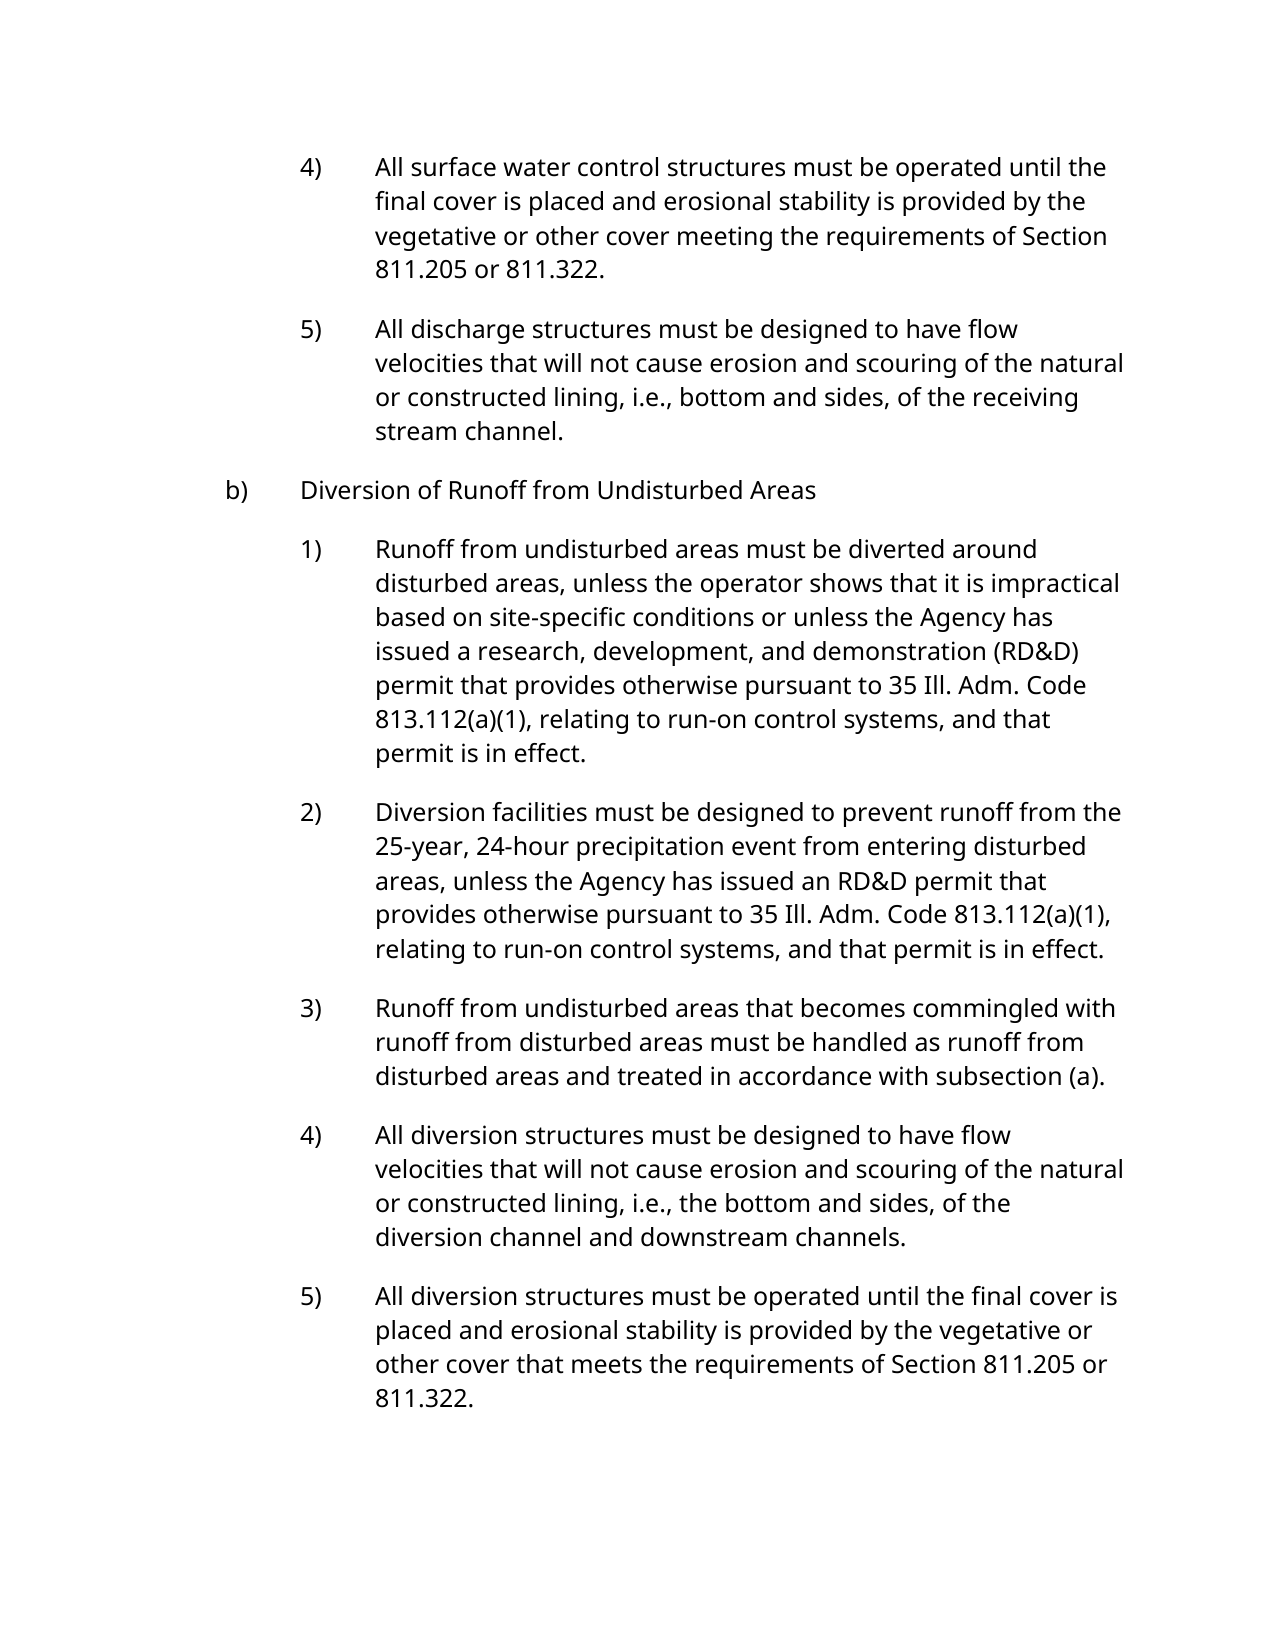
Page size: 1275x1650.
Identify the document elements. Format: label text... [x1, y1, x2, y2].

text 5) All diversion structures must be operated until the final cover is placed and erosional stability is provided by the vegetative or other cover that meets the requirements of Section 811.205 or 811.322. [300, 1279, 1125, 1415]
text b) Diversion of Runoff from Undisturbed Areas [225, 472, 1125, 507]
text 4) All surface water control structures must be operated until the final cover is placed and erosional stability is provided by the vegetative or other cover meeting the requirements of Section 811.205 or 811.322. [300, 150, 1125, 286]
text 4) All diversion structures must be designed to have flow velocities that will not cause erosion and scouring of the natural or constructed lining, i.e., the bottom and sides, of the diversion channel and downstream channels. [300, 1117, 1125, 1254]
text 5) All discharge structures must be designed to have flow velocities that will not cause erosion and scouring of the natural or constructed lining, i.e., bottom and sides, of the receiving stream channel. [300, 311, 1125, 447]
text 2) Diversion facilities must be designed to prevent runoff from the 25-year, 24-hour precipitation event from entering disturbed areas, unless the Agency has issued an RD&D permit that provides otherwise pursuant to 35 Ill. Adm. Code 813.112(a)(1), relating to run-on control systems, and that permit is in effect. [300, 795, 1125, 965]
text 3) Runoff from undisturbed areas that becomes commingled with runoff from disturbed areas must be handled as runoff from disturbed areas and treated in accordance with subsection (a). [300, 990, 1125, 1092]
text 1) Runoff from undisturbed areas must be diverted around disturbed areas, unless the operator shows that it is impractical based on site-specific conditions or unless the Agency has issued a research, development, and demonstration (RD&D) permit that provides otherwise pursuant to 35 Ill. Adm. Code 813.112(a)(1), relating to run-on control systems, and that permit is in effect. [300, 532, 1125, 770]
